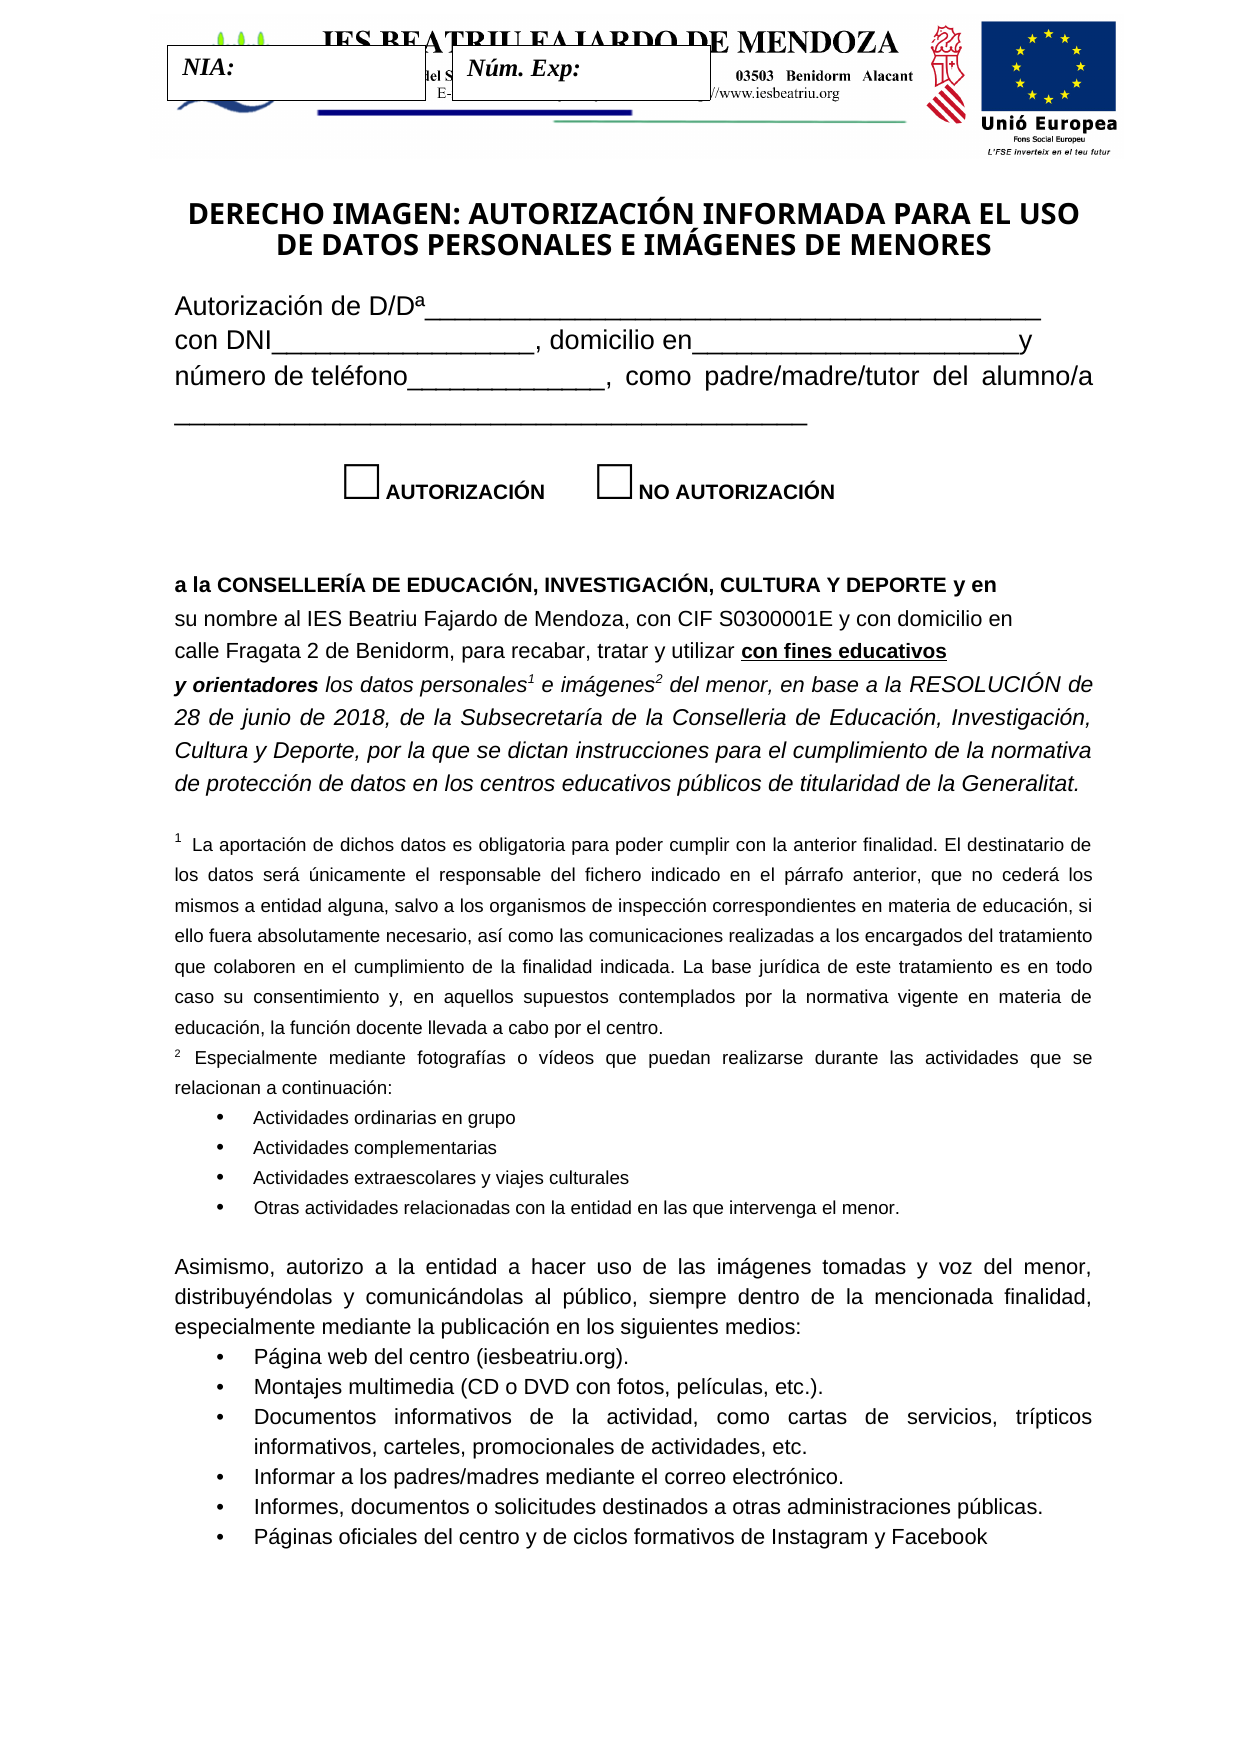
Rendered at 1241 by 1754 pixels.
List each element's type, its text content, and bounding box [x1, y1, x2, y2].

text DERECHO IMAGEN: AUTORIZACIÓN INFORMADA PARA EL USO DE DATOS PERSONALES E IMÁGENES DE MENORES [174, 201, 1093, 261]
list Actividades complementarias [216, 1130, 1093, 1160]
text Autorización de D/Dª [174, 291, 1093, 321]
text con DNI , domicilio en y [174, 321, 1093, 357]
list Montajes multimedia (CD o DVD con fotos, películas, etc.). [216, 1370, 1093, 1400]
list Informar a los padres/madres mediante el correo electrónico. [216, 1460, 1093, 1490]
list Páginas oficiales del centro y de ciclos formativos de Instagram y Facebook [216, 1520, 1093, 1550]
picture [149, 14, 1124, 158]
list Documentos informativos de la actividad, como cartas de servicios, trípticos informativos, carteles, promocionales de actividades, etc. [216, 1400, 1093, 1460]
text y orientadores los datos personales1 e imágenes2 del menor, en base a la RESOLUCIÓN de 28 de junio de 2018, de la Subsecretaría de la Conselleria de Educación, Investigación, Cultura y Deporte, por la que se dictan instrucciones para el cumplimiento de la normativa de protección de datos en los centros educativos públicos de titularidad de la Generalitat. [174, 666, 1093, 798]
text 2 Especialmente mediante fotografías o vídeos que puedan realizarse durante las actividades que se relacionan a continuación: [174, 1040, 1093, 1100]
list Otras actividades relacionadas con la entidad en las que intervenga el menor. [216, 1190, 1093, 1220]
list Actividades ordinarias en grupo [216, 1100, 1093, 1130]
text su nombre al IES Beatriu Fajardo de Mendoza, con CIF S0300001E y con domicilio en [174, 599, 1093, 633]
text calle Fragata 2 de Benidorm, para recabar, tratar y utilizar con fines educativos [174, 633, 1093, 666]
text número de teléfono , como padre/madre/tutor del alumno/a __________________________________________ [174, 357, 1093, 428]
list Informes, documentos o solicitudes destinados a otras administraciones públicas. [216, 1490, 1093, 1520]
text a la CONSELLERÍA DE EDUCACIÓN, INVESTIGACIÓN, CULTURA Y DEPORTE y en [174, 567, 1093, 599]
text □ AUTORIZACIÓN □ NO AUTORIZACIÓN [312, 428, 1093, 507]
text Asimismo, autorizo a la entidad a hacer uso de las imágenes tomadas y voz del menor, distribuyéndolas y comunicándolas al público, siempre dentro de la mencionada finalidad, especialmente mediante la publicación en los siguientes medios: [174, 1220, 1093, 1340]
list Página web del centro (iesbeatriu.org). [216, 1340, 1093, 1370]
list Actividades extraescolares y viajes culturales [216, 1160, 1093, 1190]
list La aportación de dichos datos es obligatoria para poder cumplir con la anterior finalidad. El destinatario de los datos será únicamente el responsable del fichero indicado en el párrafo anterior, que no cederá los mismos a entidad alguna, salvo a los organismos de inspección correspondientes en materia de educación, si ello fuera absolutamente necesario, así como las comunicaciones realizadas a los encargados del tratamiento que colaboren en el cumplimiento de la finalidad indicada. La base jurídica de este tratamiento es en todo caso su consentimiento y, en aquellos supuestos contemplados por la normativa vigente en materia de educación, la función docente llevada a cabo por el centro. [174, 827, 1093, 1040]
